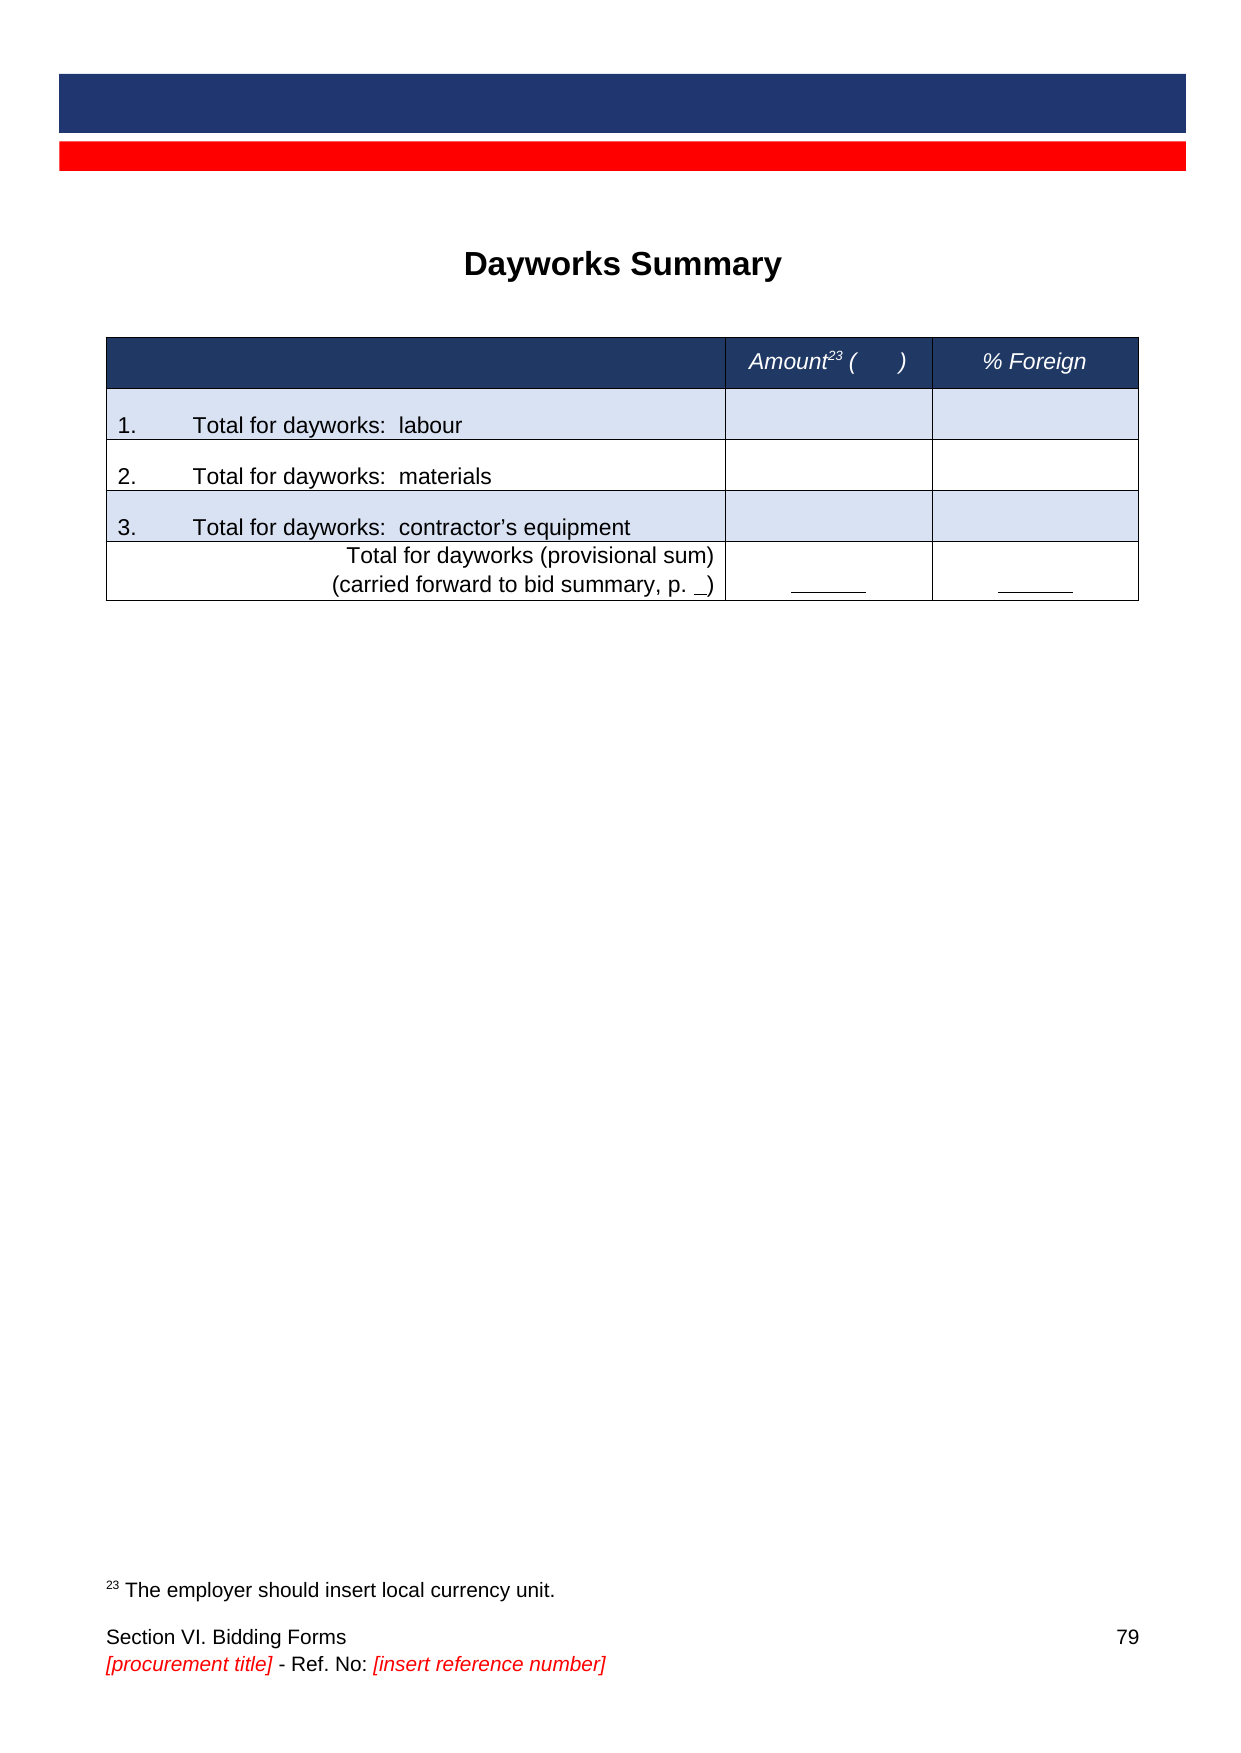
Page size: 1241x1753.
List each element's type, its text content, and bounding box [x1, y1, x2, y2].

table_cell [726, 440, 932, 490]
table_cell [933, 491, 1138, 541]
table_header % Foreign [933, 338, 1138, 388]
table_cell [726, 491, 932, 541]
table_cell 1. Total for dayworks: labour [107, 389, 725, 439]
table_cell [726, 542, 932, 600]
table_cell 3. Total for dayworks: contractor’s equipment [107, 491, 725, 541]
table_header [107, 338, 725, 388]
table_cell [933, 542, 1138, 600]
table_cell [933, 440, 1138, 490]
table_cell 2. Total for dayworks: materials [107, 440, 725, 490]
text Dayworks Summary [106, 244, 1140, 283]
table_cell [726, 389, 932, 439]
table_cell Total for dayworks (provisional sum) (carried forward to bid summary, p. ) [107, 542, 725, 600]
table_header Amount ( ) [726, 338, 932, 388]
table_cell [933, 389, 1138, 439]
